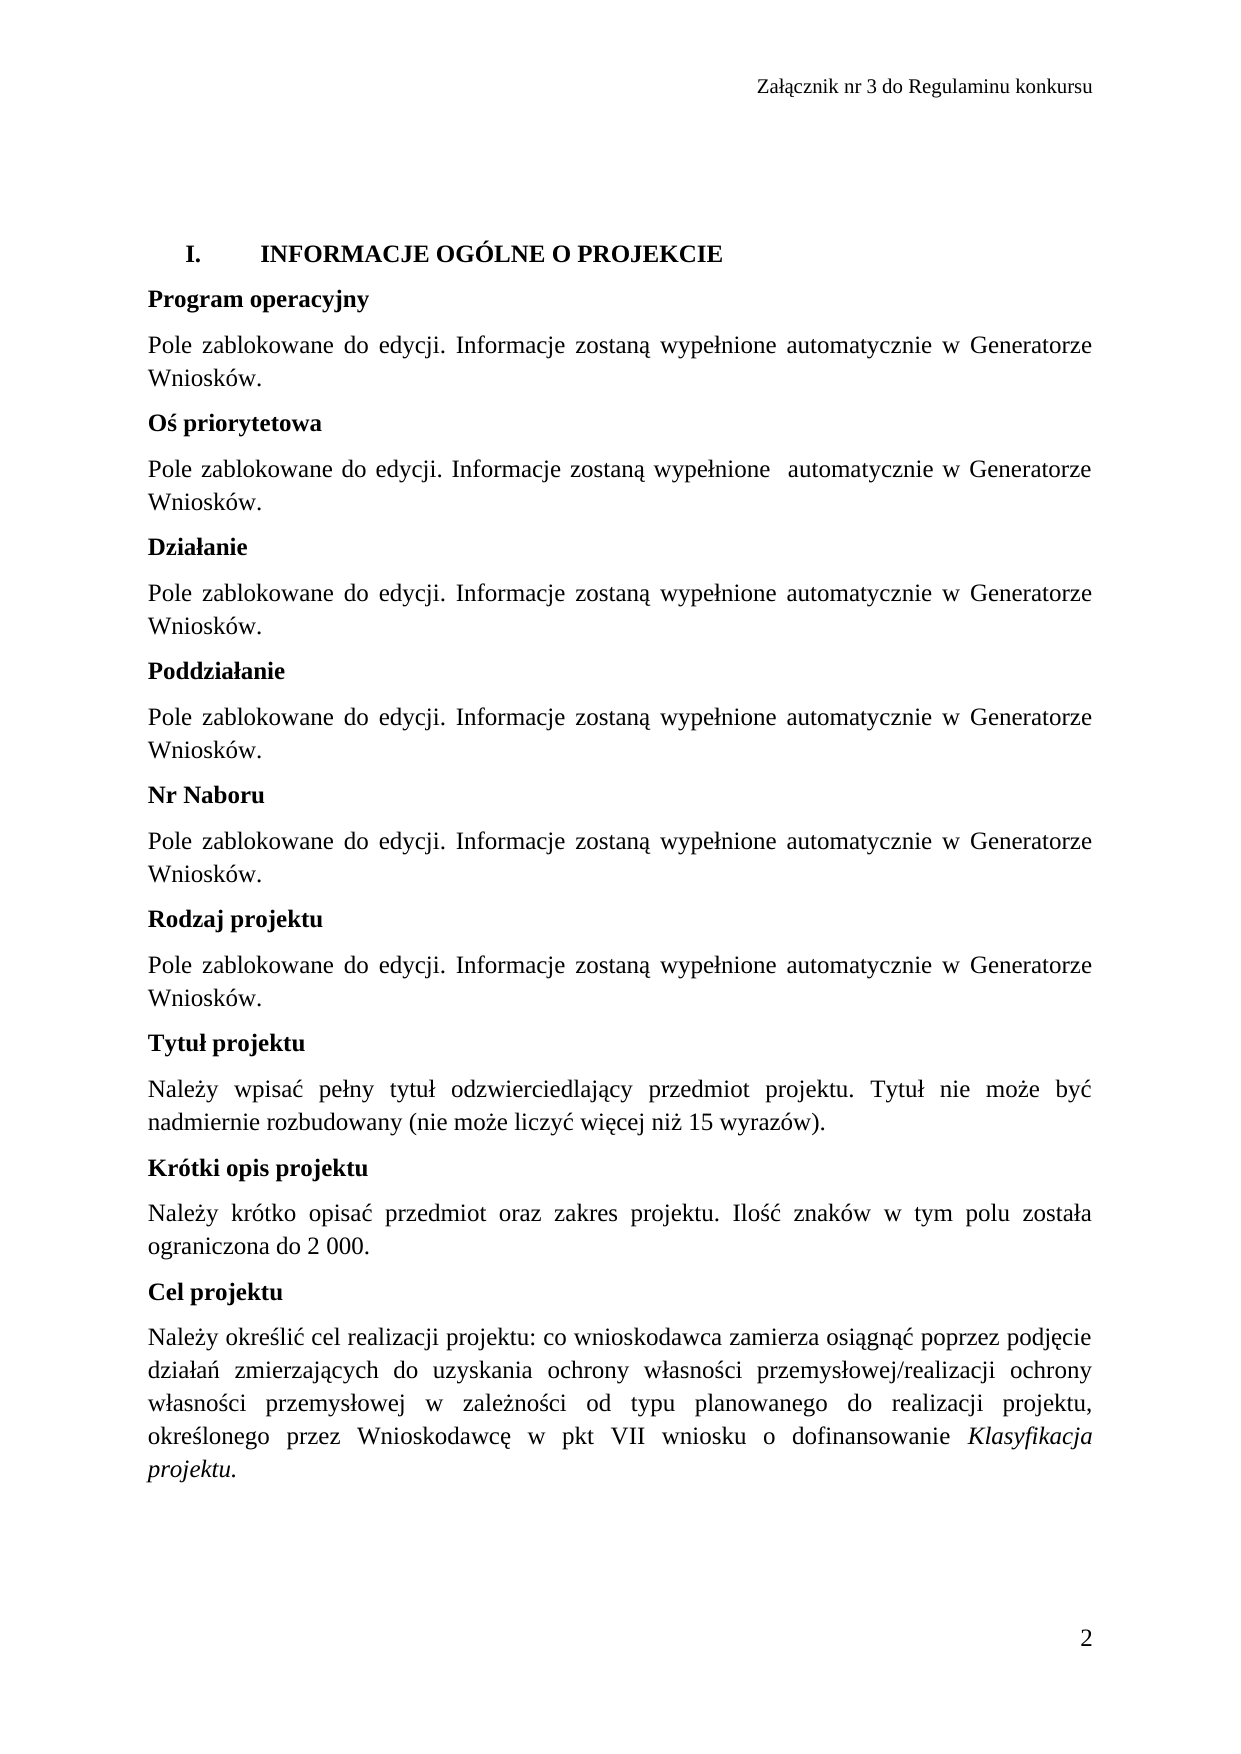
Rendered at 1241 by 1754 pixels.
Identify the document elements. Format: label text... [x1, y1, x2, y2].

text Oś priorytetowa [148, 408, 1093, 437]
text Poddziałanie [148, 656, 1093, 685]
text Pole zablokowane do edycji. Informacje zostaną wypełnione automatycznie w Generatorze Wniosków. [148, 578, 1093, 639]
list INFORMACJE OGÓLNE O PROJEKCIE [185, 239, 1093, 267]
text Należy określić cel realizacji projektu: co wnioskodawca zamierza osiągnąć poprzez podjęcie działań zmierzających do uzyskania ochrony własności przemysłowej/realizacji ochrony własności przemysłowej w zależności od typu planowanego do realizacji projektu, określonego przez Wnioskodawcę w pkt VII wniosku o dofinansowanie Klasyfikacja projektu. [148, 1322, 1093, 1483]
text Pole zablokowane do edycji. Informacje zostaną wypełnione automatycznie w Generatorze Wniosków. [148, 950, 1093, 1012]
text Pole zablokowane do edycji. Informacje zostaną wypełnione automatycznie w Generatorze Wniosków. [148, 330, 1093, 391]
text Tytuł projektu [148, 1028, 1093, 1057]
text Program operacyjny [148, 284, 1093, 313]
text Pole zablokowane do edycji. Informacje zostaną wypełnione automatycznie w Generatorze Wniosków. [148, 702, 1093, 764]
text Należy wpisać pełny tytuł odzwierciedlający przedmiot projektu. Tytuł nie może być nadmiernie rozbudowany (nie może liczyć więcej niż 15 wyrazów). [148, 1074, 1093, 1136]
text Działanie [148, 532, 1093, 561]
text Nr Naboru [148, 780, 1093, 809]
text Pole zablokowane do edycji. Informacje zostaną wypełnione automatycznie w Generatorze Wniosków. [148, 826, 1093, 888]
text Krótki opis projektu [148, 1153, 1093, 1181]
text Rodzaj projektu [148, 904, 1093, 933]
text Cel projektu [148, 1277, 1093, 1305]
text Pole zablokowane do edycji. Informacje zostaną wypełnione automatycznie w Generatorze Wniosków. [148, 454, 1093, 516]
text Należy krótko opisać przedmiot oraz zakres projektu. Ilość znaków w tym polu została ograniczona do 2 000. [148, 1198, 1093, 1260]
